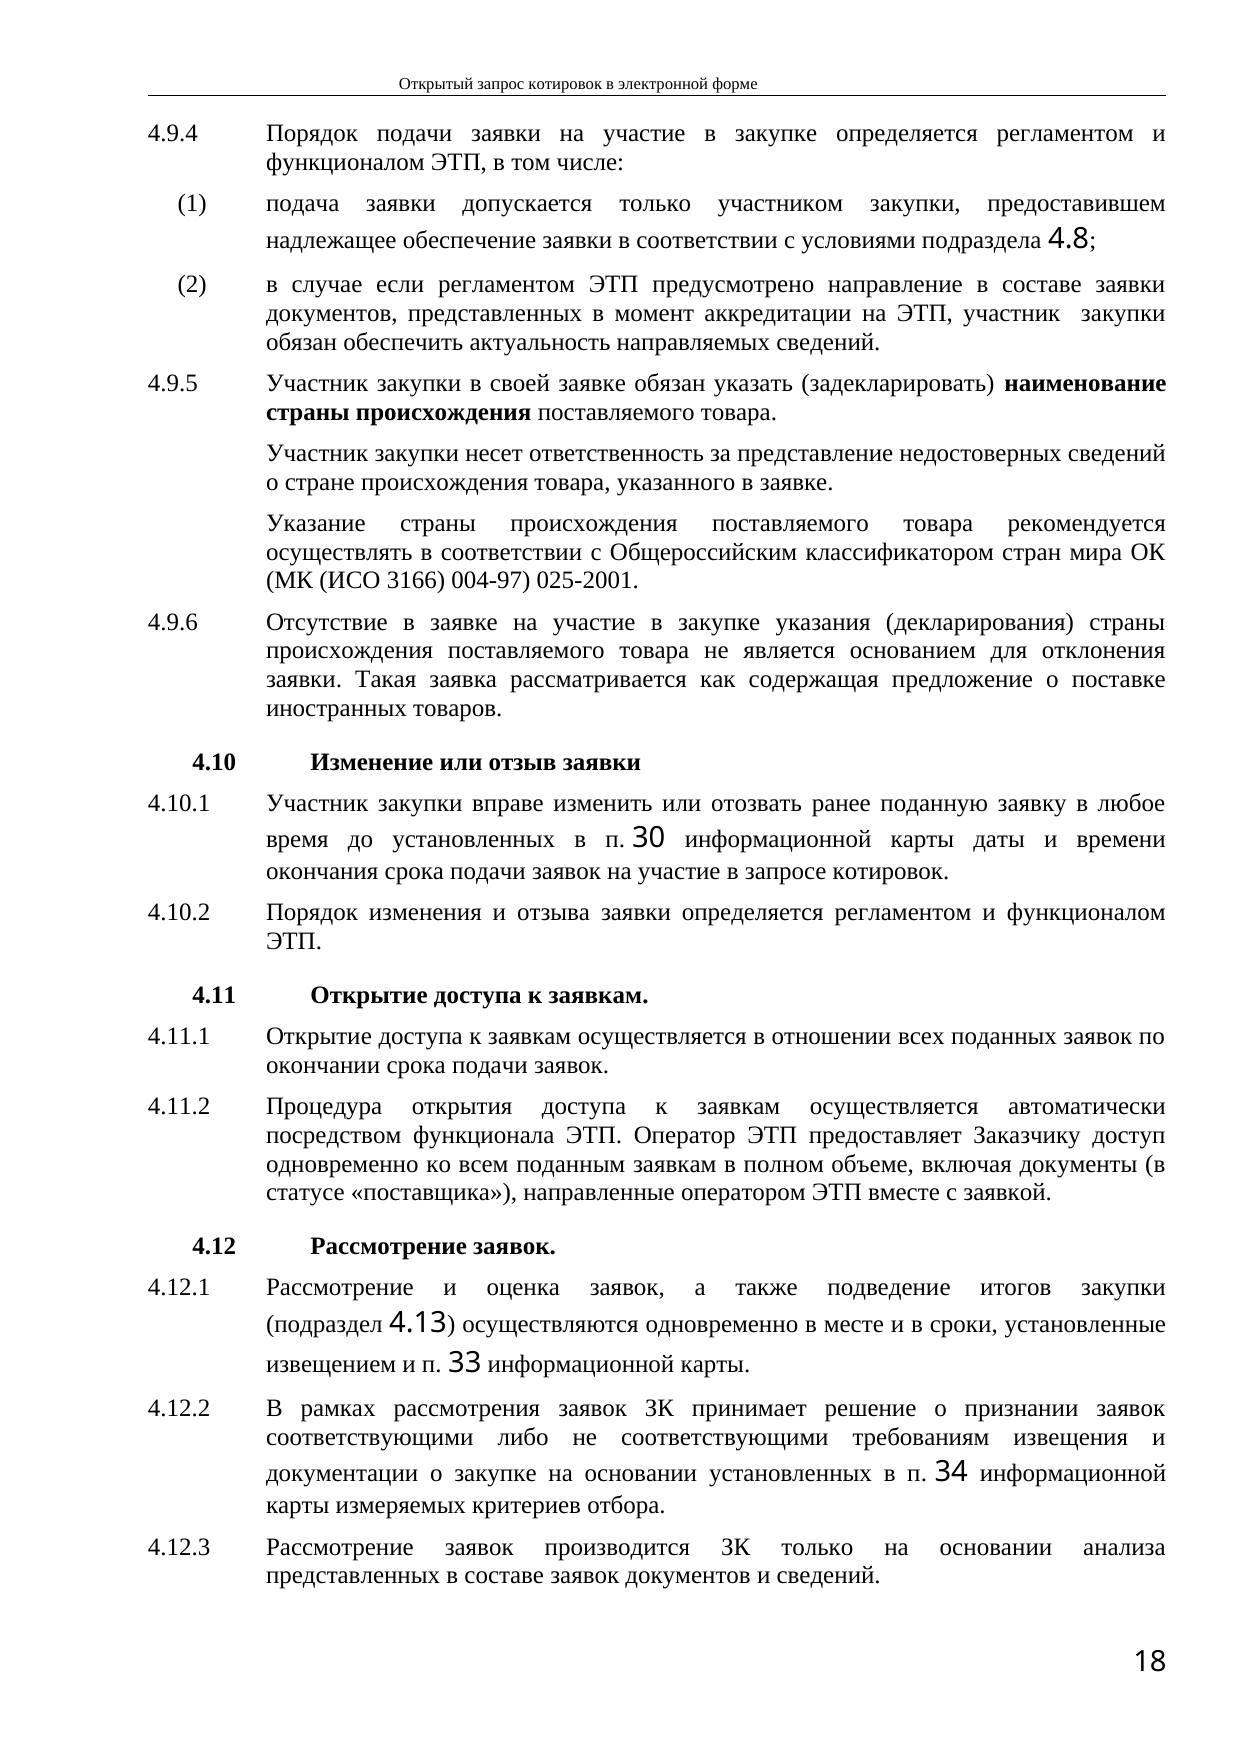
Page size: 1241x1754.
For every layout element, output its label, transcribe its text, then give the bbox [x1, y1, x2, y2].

text Изменение или отзыв заявки [192, 747, 1166, 775]
text Открытие доступа к заявкам. [192, 980, 1166, 1009]
text Рассмотрение заявок производится ЗК только на основании анализа представленных в составе заявок документов и сведений. [148, 1532, 1166, 1589]
text Открытие доступа к заявкам осуществляется в отношении всех поданных заявок по окончании срока подачи заявок. [148, 1021, 1166, 1079]
text В рамках рассмотрения заявок ЗК принимает решение о признании заявок соответствующими либо не соответствующими требованиям извещения и документации о закупке на основании установленных в п. 28 информационной карты измеряемых критериев отбора. [148, 1393, 1166, 1519]
list Участник закупки несет ответственность за представление недостоверных сведений о стране происхождения товара, указанного в заявке. [266, 438, 1166, 495]
list Указание страны происхождения поставляемого товара рекомендуется осуществлять в соответствии с Общероссийским классификатором стран мира ОК (МК (ИСО 3166) 004-97) 025-2001. [266, 508, 1166, 594]
text Отсутствие в заявке на участие в закупке указания (декларирования) страны происхождения поставляемого товара не является основанием для отклонения заявки. Такая заявка рассматривается как содержащая предложение о поставке иностранных товаров. [148, 607, 1166, 722]
text Рассмотрение и оценка заявок, а также подведение итогов закупки (подраздел 4.13) осуществляются одновременно в месте и в сроки, установленные извещением и п. 27 информационной карты. [148, 1272, 1166, 1381]
text Участник закупки вправе изменить или отозвать ранее поданную заявку в любое время до установленных в п. 24 информационной карты даты и времени окончания срока подачи заявок на участие в запросе котировок. [148, 788, 1166, 885]
text Процедура открытия доступа к заявкам осуществляется автоматически посредством функционала ЭТП. Оператор ЭТП предоставляет Заказчику доступ одновременно ко всем поданным заявкам в полном объеме, включая документы (в статусе «поставщика»), направленные оператором ЭТП вместе с заявкой. [148, 1091, 1166, 1206]
text Рассмотрение заявок. [192, 1231, 1166, 1260]
text подача заявки допускается только участником закупки, предоставившем надлежащее обеспечение заявки в соответствии с условиями подраздела 4.8; [177, 188, 1166, 257]
text в случае если регламентом ЭТП предусмотрено направление в составе заявки документов, представленных в момент аккредитации на ЭТП, участник закупки обязан обеспечить актуальность направляемых сведений. [177, 269, 1166, 355]
text Порядок изменения и отзыва заявки определяется регламентом и функционалом ЭТП. [148, 897, 1166, 955]
text Порядок подачи заявки на участие в закупке определяется регламентом и функционалом ЭТП, в том числе: [148, 118, 1166, 176]
text Участник закупки в своей заявке обязан указать (задекларировать) наименование страны происхождения поставляемого товара. [148, 368, 1166, 425]
